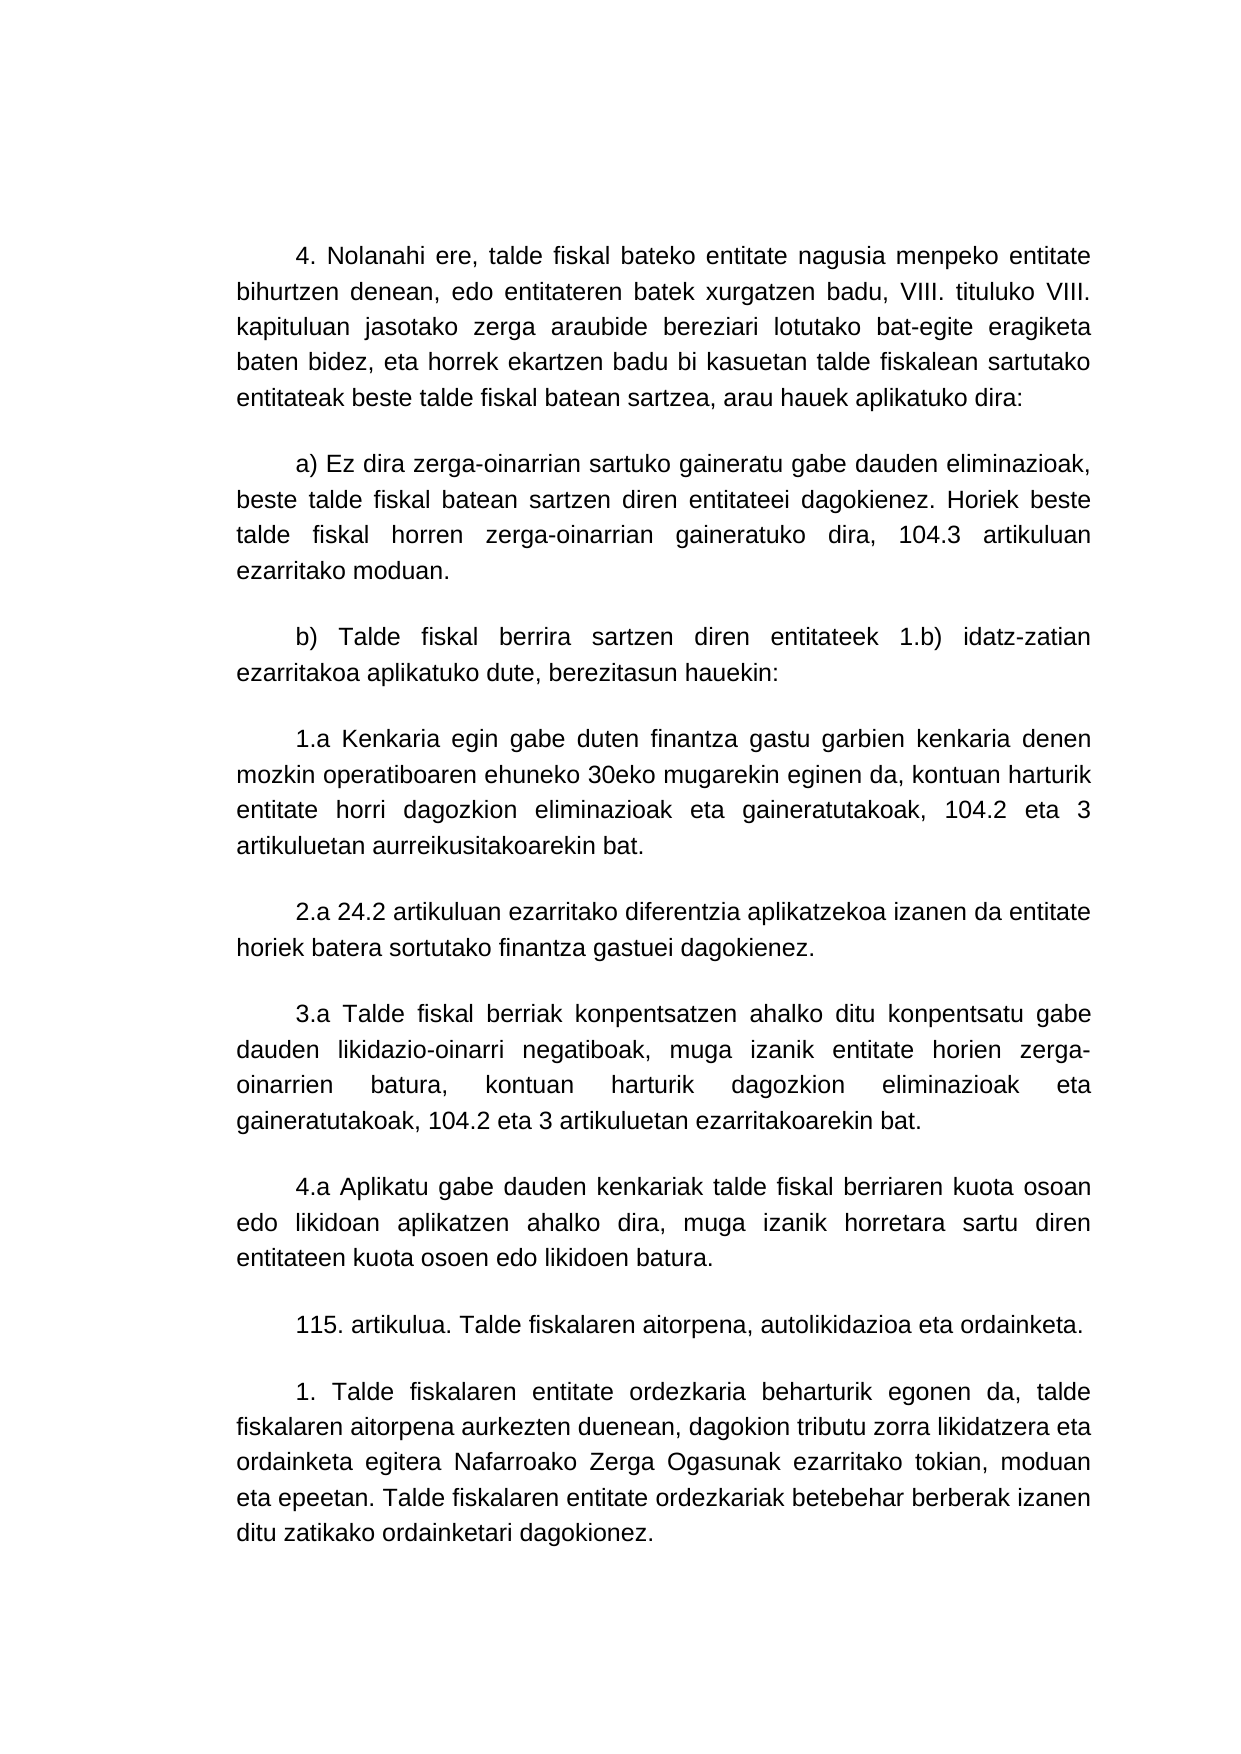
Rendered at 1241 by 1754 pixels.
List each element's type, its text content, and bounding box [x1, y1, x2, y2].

text b) Talde fiskal berrira sartzen diren entitateek 1.b) idatz-zatian ezarritakoa aplikatuko dute, berezitasun hauekin: [236, 617, 1092, 688]
text 4.a Aplikatu gabe dauden kenkariak talde fiskal berriaren kuota osoan edo likidoan aplikatzen ahalko dira, muga izanik horretara sartu diren entitateen kuota osoen edo likidoen batura. [236, 1167, 1092, 1274]
text 115. artikulua. Talde fiskalaren aitorpena, autolikidazioa eta ordainketa. [236, 1305, 1092, 1340]
text 3.a Talde fiskal berriak konpentsatzen ahalko ditu konpentsatu gabe dauden likidazio-oinarri negatiboak, muga izanik entitate horien zerga-oinarrien batura, kontuan harturik dagozkion eliminazioak eta gaineratutakoak, 104.2 eta 3 artikuluetan ezarritakoarekin bat. [236, 994, 1092, 1136]
text 2.a 24.2 artikuluan ezarritako diferentzia aplikatzekoa izanen da entitate horiek batera sortutako finantza gastuei dagokienez. [236, 892, 1092, 963]
text 4. Nolanahi ere, talde fiskal bateko entitate nagusia menpeko entitate bihurtzen denean, edo entitateren batek xurgatzen badu, VIII. tituluko VIII. kapituluan jasotako zerga araubide bereziari lotutako bat-egite eragiketa baten bidez, eta horrek ekartzen badu bi kasuetan talde fiskalean sartutako entitateak beste talde fiskal batean sartzea, arau hauek aplikatuko dira: [236, 236, 1092, 413]
text 1.a Kenkaria egin gabe duten finantza gastu garbien kenkaria denen mozkin operatiboaren ehuneko 30eko mugarekin eginen da, kontuan harturik entitate horri dagozkion eliminazioak eta gaineratutakoak, 104.2 eta 3 artikuluetan aurreikusitakoarekin bat. [236, 719, 1092, 861]
text 1. Talde fiskalaren entitate ordezkaria beharturik egonen da, talde fiskalaren aitorpena aurkezten duenean, dagokion tributu zorra likidatzera eta ordainketa egitera Nafarroako Zerga Ogasunak ezarritako tokian, moduan eta epeetan. Talde fiskalaren entitate ordezkariak betebehar berberak izanen ditu zatikako ordainketari dagokionez. [236, 1372, 1092, 1549]
text a) Ez dira zerga-oinarrian sartuko gaineratu gabe dauden eliminazioak, beste talde fiskal batean sartzen diren entitateei dagokienez. Horiek beste talde fiskal horren zerga-oinarrian gaineratuko dira, 104.3 artikuluan ezarritako moduan. [236, 444, 1092, 586]
